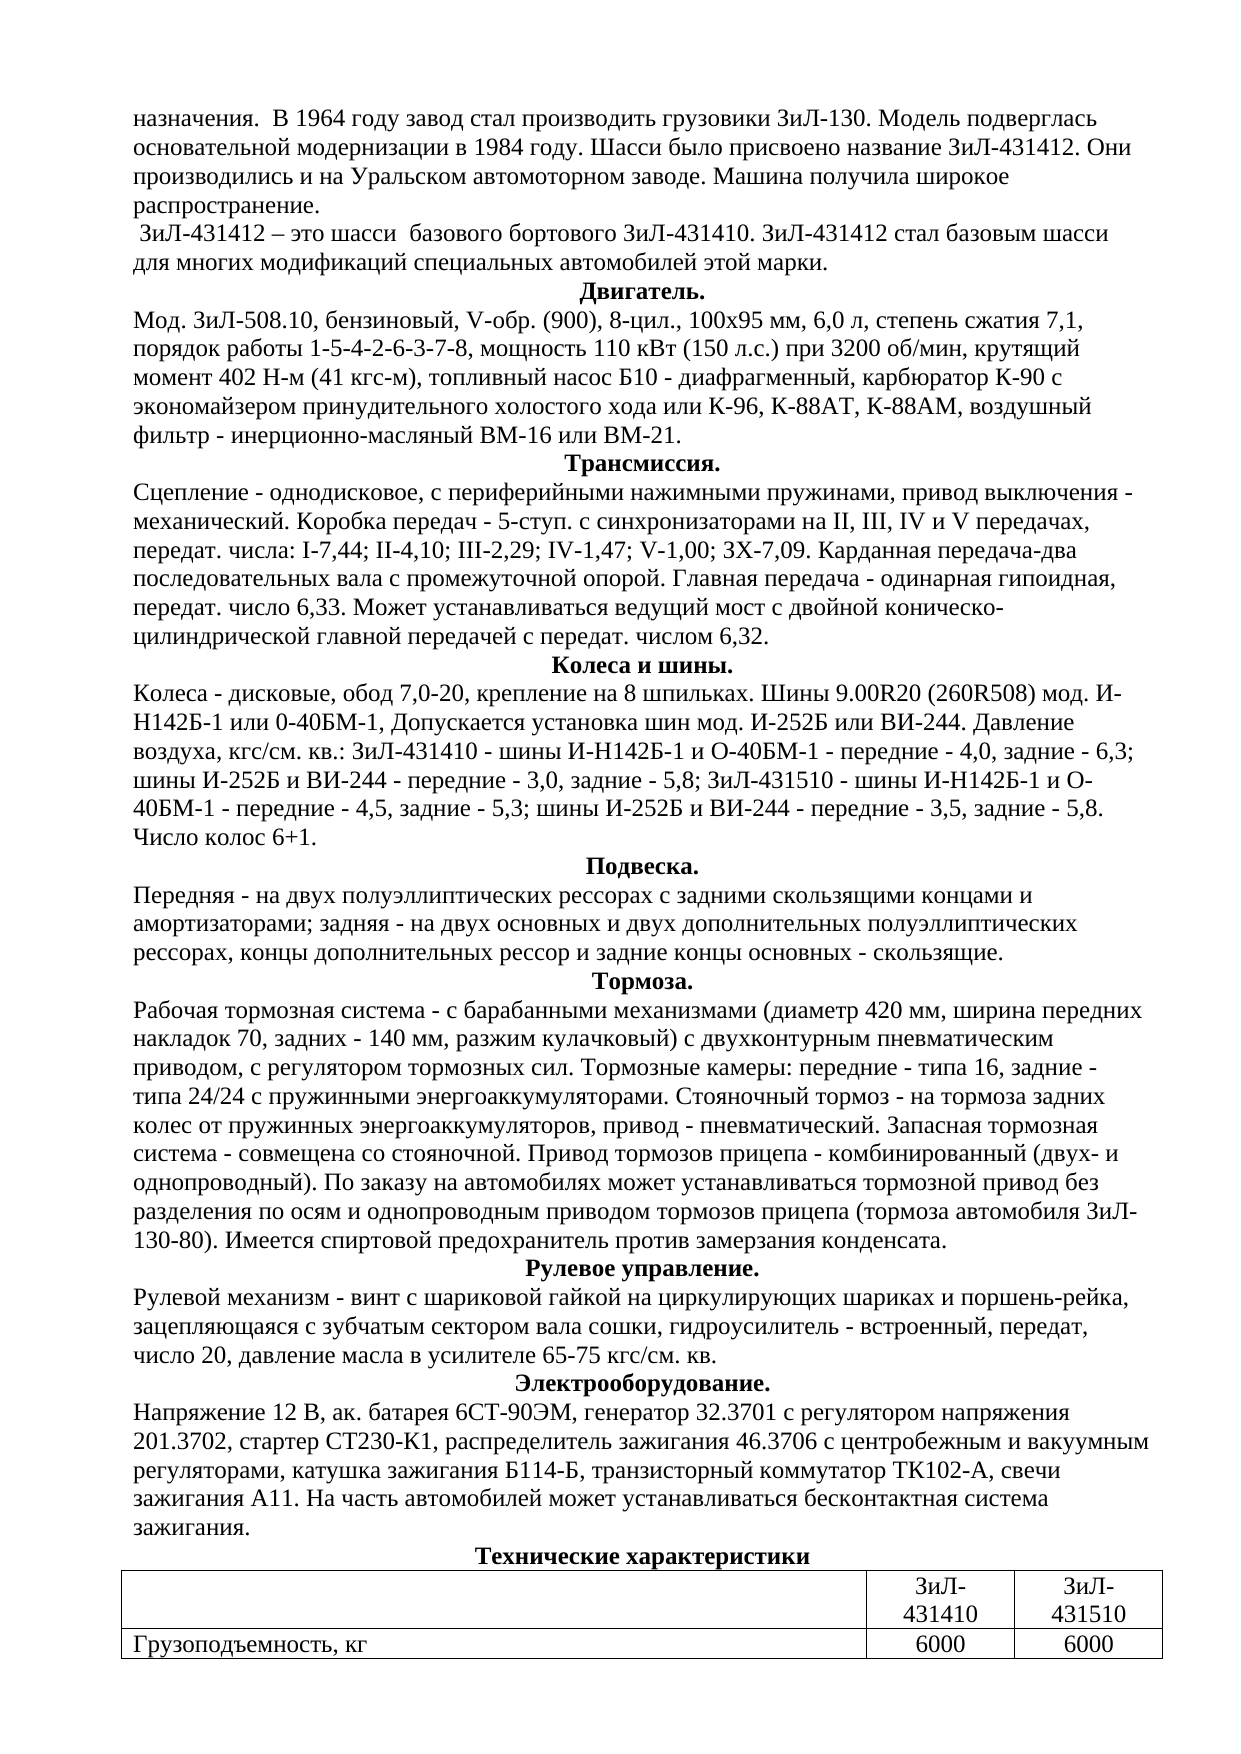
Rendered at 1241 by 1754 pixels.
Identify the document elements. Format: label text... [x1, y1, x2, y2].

text Двигатель. [133, 276, 1152, 305]
table_header ЗиЛ-431510 [1015, 1571, 1162, 1628]
text ЗиЛ-431412 – это шасси базового бортового ЗиЛ-431410. ЗиЛ-431412 стал базовым шасси для многих модификаций специальных автомобилей этой марки. [133, 218, 1152, 276]
table_cell 6000 [1015, 1629, 1162, 1658]
text Трансмиссия. [133, 448, 1152, 477]
table_header ЗиЛ-431410 [867, 1571, 1014, 1628]
text Электрооборудование. [133, 1368, 1152, 1397]
table_header [122, 1571, 866, 1628]
subtitle Технические характеристики [133, 1541, 1152, 1570]
text Передняя - на двух полуэллиптических рессорах с задними скользящими концами и амортизаторами; задняя - на двух основных и двух дополнительных полуэллиптических рессорах, концы дополнительных рессор и задние концы основных - скользящие. [133, 880, 1152, 966]
text Колеса - дисковые, обод 7,0-20, крепление на 8 шпильках. Шины 9.00R20 (260R508) мод. И-Н142Б-1 или 0-40БМ-1, Допускается установка шин мод. И-252Б или ВИ-244. Давление воздуха, кгс/см. кв.: ЗиЛ-431410 - шины И-Н142Б-1 и О-40БМ-1 - передние - 4,0, задние - 6,3; шины И-252Б и ВИ-244 - передние - 3,0, задние - 5,8; ЗиЛ-431510 - шины И-Н142Б-1 и О-40БМ-1 - передние - 4,5, задние - 5,3; шины И-252Б и ВИ-244 - передние - 3,5, задние - 5,8. Число колос 6+1. [133, 678, 1152, 851]
text Рулевой механизм - винт с шариковой гайкой на циркулирующих шариках и поршень-рейка, зацепляющаяся с зубчатым сектором вала сошки, гидроусилитель - встроенный, передат, число 20, давление масла в усилителе 65-75 кгс/см. кв. [133, 1282, 1152, 1368]
text Тормоза. [133, 966, 1152, 995]
text Рулевое управление. [133, 1253, 1152, 1282]
subtitle Напряжение 12 В, ак. батарея 6СТ-90ЭМ, генератор 32.3701 с регулятором напряжения 201.3702, стартер СТ230-К1, распределитель зажигания 46.3706 с центробежным и вакуумным регуляторами, катушка зажигания Б114-Б, транзисторный коммутатор ТК102-А, свечи зажигания А11. На часть автомобилей может устанавливаться бесконтактная система зажигания. [133, 1397, 1152, 1541]
text Сцепление - однодисковое, с периферийными нажимными пружинами, привод выключения - механический. Коробка передач - 5-ступ. с синхронизаторами на II, III, IV и V передачах, передат. числа: I-7,44; II-4,10; III-2,29; IV-1,47; V-1,00; ЗХ-7,09. Карданная передача-два последовательных вала с промежуточной опорой. Главная передача - одинарная гипоидная, передат. число 6,33. Может устанавливаться ведущий мост с двойной коническо-цилиндрической главной передачей с передат. числом 6,32. [133, 477, 1152, 650]
table_cell Грузоподъемность, кг [122, 1629, 866, 1658]
table_cell 6000 [867, 1629, 1014, 1658]
text Рабочая тормозная система - с барабанными механизмами (диаметр 420 мм, ширина передних накладок 70, задних - 140 мм, разжим кулачковый) с двухконтурным пневматическим приводом, с регулятором тормозных сил. Тормозные камеры: передние - типа 16, задние - типа 24/24 с пружинными энергоаккумуляторами. Стояночный тормоз - на тормоза задних колес от пружинных энергоаккумуляторов, привод - пневматический. Запасная тормозная система - совмещена со стояночной. Привод тормозов прицепа - комбинированный (двух- и однопроводный). По заказу на автомобилях может устанавливаться тормозной привод без разделения по осям и однопроводным приводом тормозов прицепа (тормоза автомобиля ЗиЛ-130-80). Имеется спиртовой предохранитель против замерзания конденсата. [133, 995, 1152, 1253]
text Подвеска. [133, 851, 1152, 880]
text Мод. ЗиЛ-508.10, бензиновый, V-обр. (900), 8-цил., 100x95 мм, 6,0 л, степень сжатия 7,1, порядок работы 1-5-4-2-6-3-7-8, мощность 110 кВт (150 л.с.) при 3200 об/мин, крутящий момент 402 Н-м (41 кгс-м), топливный насос Б10 - диафрагменный, карбюратор К-90 с экономайзером принудительного холостого хода или К-96, К-88АТ, К-88АМ, воздушный фильтр - инерционно-масляный ВМ-16 или ВМ-21. [133, 305, 1152, 448]
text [133, 103, 1152, 218]
text Колеса и шины. [133, 650, 1152, 678]
